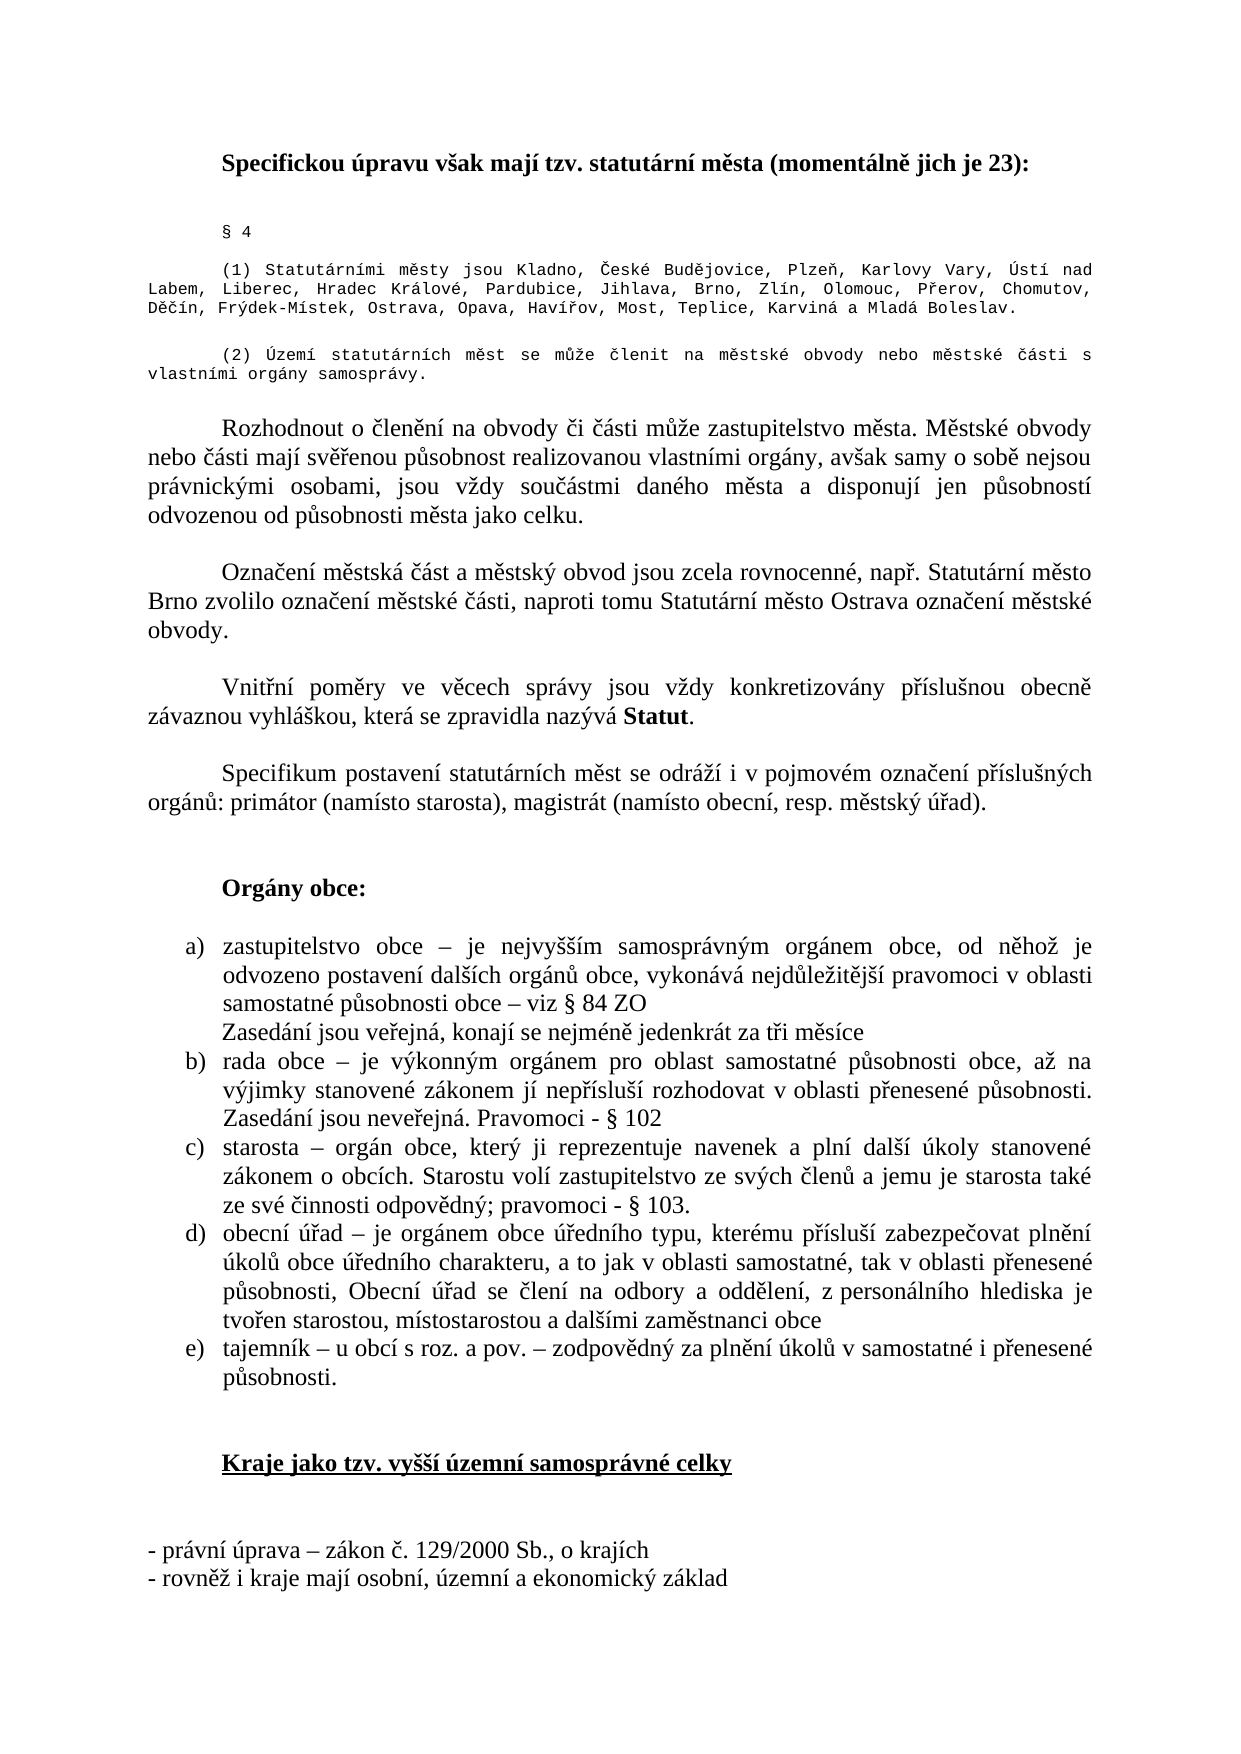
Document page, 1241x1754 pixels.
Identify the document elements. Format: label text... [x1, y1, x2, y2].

list starosta – orgán obce, který ji reprezentuje navenek a plní další úkoly stanovené zákonem o obcích. Starostu volí zastupitelstvo ze svých členů a jemu je starosta také ze své činnosti odpovědný; pravomoci - § 103. [185, 1132, 1093, 1218]
list tajemník – u obcí s roz. a pov. – zodpovědný za plnění úkolů v samostatné i přenesené působnosti. [185, 1333, 1093, 1391]
text - právní úprava – zákon č. 129/2000 Sb., o krajích [148, 1535, 1093, 1563]
text (1) Statutárními městy jsou Kladno, České Budějovice, Plzeň, Karlovy Vary, Ústí nad Labem, Liberec, Hradec Králové, Pardubice, Jihlava, Brno, Zlín, Olomouc, Přerov, Chomutov, Děčín, Frýdek-Místek, Ostrava, Opava, Havířov, Most, Teplice, Karviná a Mladá Boleslav. [148, 262, 1093, 318]
text Zasedání jsou veřejná, konají se nejméně jedenkrát za tři měsíce [221, 1017, 1093, 1046]
text Rozhodnout o členění na obvody či části může zastupitelstvo města. Městské obvody nebo části mají svěřenou působnost realizovanou vlastními orgány, avšak samy o sobě nejsou právnickými osobami, jsou vždy součástmi daného města a disponují jen působností odvozenou od působnosti města jako celku. [148, 413, 1093, 528]
list rada obce – je výkonným orgánem pro oblast samostatné působnosti obce, až na výjimky stanovené zákonem jí nepřísluší rozhodovat v oblasti přenesené působnosti. Zasedání jsou neveřejná. Pravomoci - § 102 [185, 1046, 1093, 1132]
text Specifikum postavení statutárních měst se odráží i v pojmovém označení příslušných orgánů: primátor (namísto starosta), magistrát (namísto obecní, resp. městský úřad). [148, 758, 1093, 816]
text § 4 [148, 224, 1093, 243]
list obecní úřad – je orgánem obce úředního typu, kterému přísluší zabezpečovat plnění úkolů obce úředního charakteru, a to jak v oblasti samostatné, tak v oblasti přenesené působnosti, Obecní úřad se člení na odbory a oddělení, z personálního hlediska je tvořen starostou, místostarostou a dalšími zaměstnanci obce [185, 1218, 1093, 1333]
text Vnitřní poměry ve věcech správy jsou vždy konkretizovány příslušnou obecně závaznou vyhláškou, která se zpravidla nazývá Statut. [148, 672, 1093, 730]
text Specifickou úpravu však mají tzv. statutární města (momentálně jich je 23): [148, 148, 1093, 176]
list zastupitelstvo obce – je nejvyšším samosprávným orgánem obce, od něhož je odvozeno postavení dalších orgánů obce, vykonává nejdůležitější pravomoci v oblasti samostatné působnosti obce – viz § 84 ZO [185, 931, 1093, 1017]
text Orgány obce: [148, 873, 1093, 902]
text (2) Území statutárních měst se může členit na městské obvody nebo městské části s vlastními orgány samosprávy. [148, 347, 1093, 385]
text Označení městská část a městský obvod jsou zcela rovnocenné, např. Statutární město Brno zvolilo označení městské části, naproti tomu Statutární město Ostrava označení městské obvody. [148, 557, 1093, 643]
text - rovněž i kraje mají osobní, územní a ekonomický základ [148, 1563, 1093, 1592]
text Kraje jako tzv. vyšší územní samosprávné celky [185, 1448, 1093, 1477]
